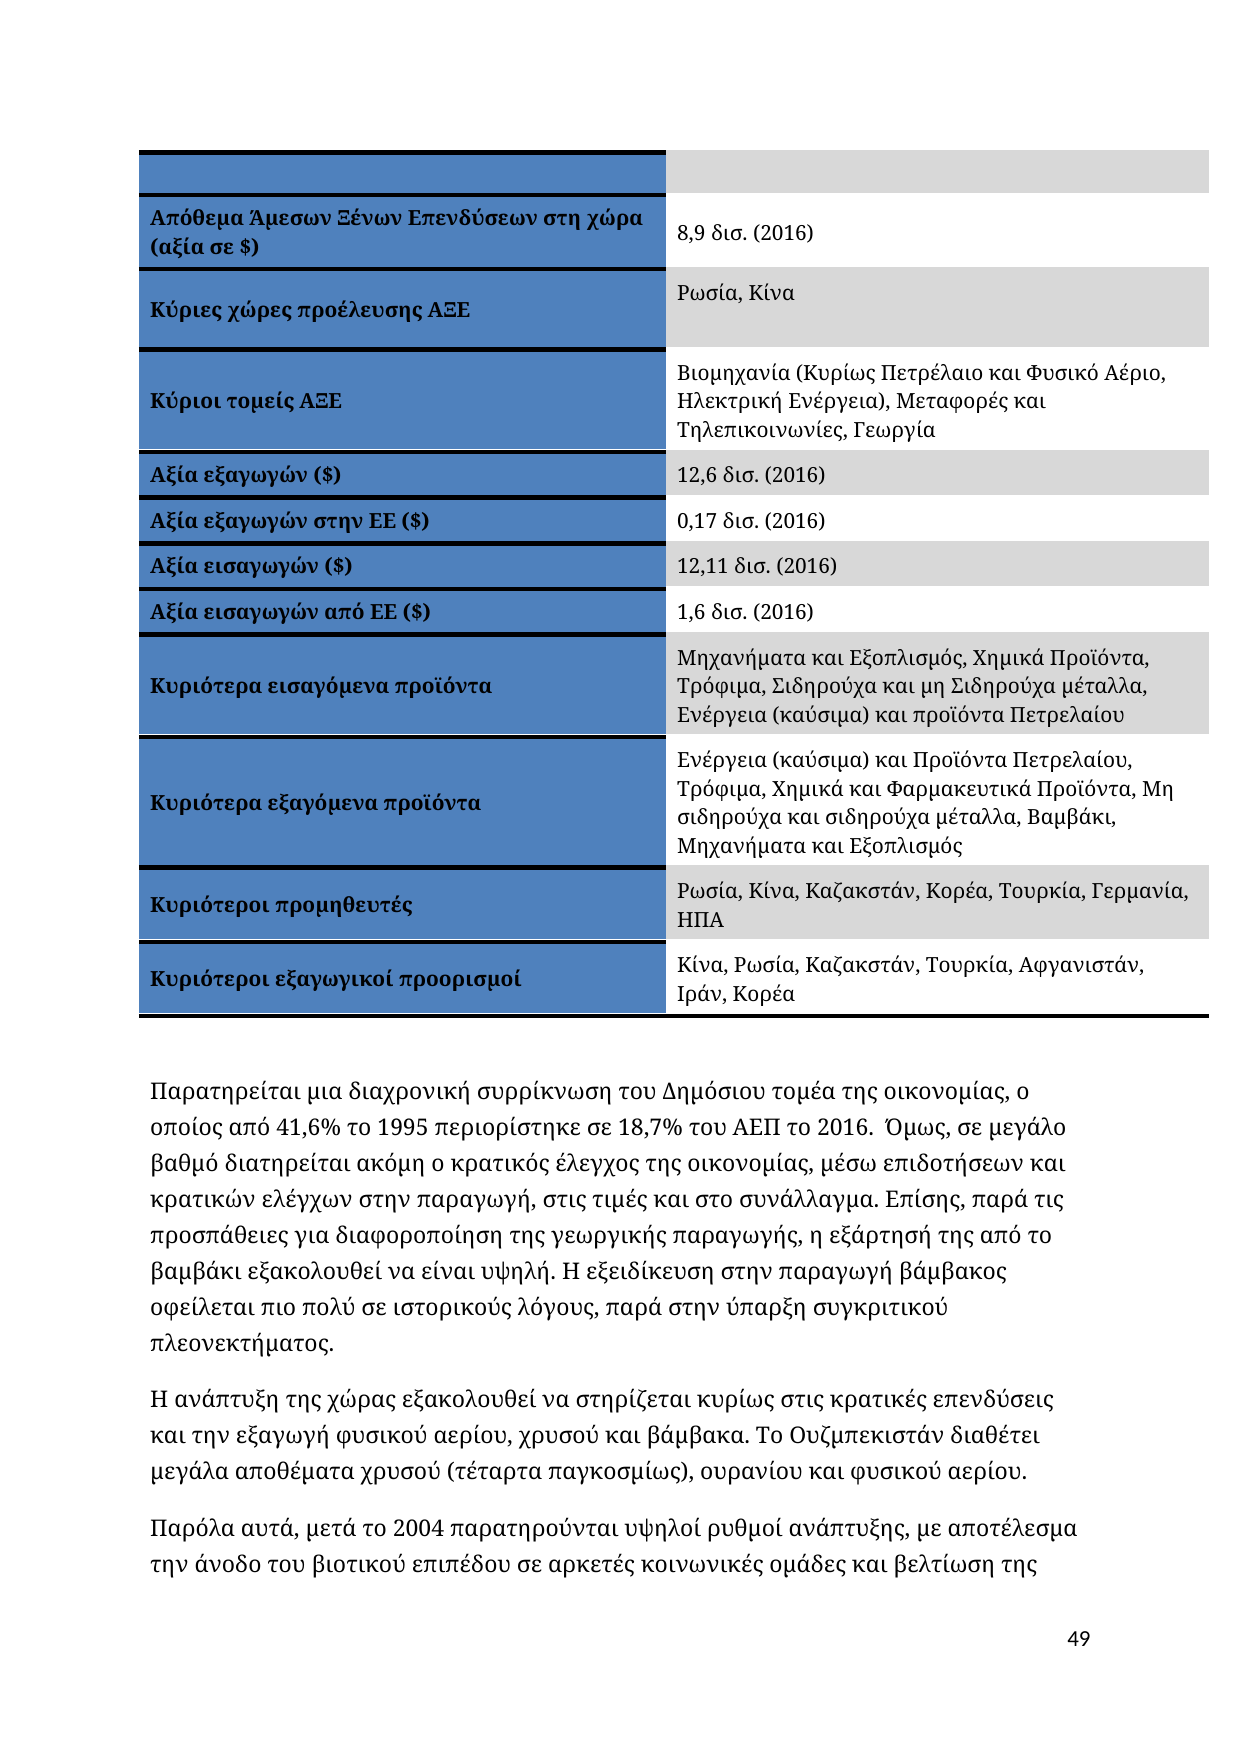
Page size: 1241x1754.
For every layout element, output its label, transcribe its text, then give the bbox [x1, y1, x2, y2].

table_cell Κυριότερα εξαγόμενα προϊόντα [139, 739, 666, 865]
table_cell Αξία εισαγωγών ($) [139, 546, 666, 586]
table_cell Ρωσία, Κίνα, Καζακστάν, Κορέα, Τουρκία, Γερμανία, ΗΠΑ [666, 865, 1209, 939]
table_cell Κυριότεροι προμηθευτές [139, 870, 666, 939]
table_cell 12,6 δισ. (2016) [666, 450, 1209, 495]
table_cell 8,9 δισ. (2016) [666, 193, 1209, 267]
text Η ανάπτυξη της χώρας εξακολουθεί να στηρίζεται κυρίως στις κρατικές επενδύσεις και την εξαγωγή φυσικού αερίου, χρυσού και βάμβακα. Το Ουζμπεκιστάν διαθέτει μεγάλα αποθέματα χρυσού (τέταρτα παγκοσμίως), ουρανίου και φυσικού αερίου. [150, 1383, 1090, 1486]
table_cell Κύριοι τομείς ΑΞΕ [139, 352, 666, 449]
table_cell Μηχανήματα και Εξοπλισμός, Χημικά Προϊόντα, Τρόφιμα, Σιδηρούχα και μη Σιδηρούχα μέταλλα, Ενέργεια (καύσιμα) και προϊόντα Πετρελαίου [666, 632, 1209, 734]
table_cell Κύριες χώρες προέλευσης ΑΞΕ [139, 271, 666, 347]
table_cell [139, 155, 666, 193]
table_cell Ενέργεια (καύσιμα) και Προϊόντα Πετρελαίου, Τρόφιμα, Χημικά και Φαρμακευτικά Προϊόντα, Μη σιδηρούχα και σιδηρούχα μέταλλα, Βαμβάκι, Μηχανήματα και Εξοπλισμός [666, 735, 1209, 865]
table_cell Απόθεμα Άμεσων Ξένων Επενδύσεων στη χώρα (αξία σε $) [139, 197, 666, 267]
text Παρατηρείται μια διαχρονική συρρίκνωση του Δημόσιου τομέα της οικονομίας, ο οποίος από 41,6% το 1995 περιορίστηκε σε 18,7% του ΑΕΠ το 2016. Όμως, σε μεγάλο βαθμό διατηρείται ακόμη ο κρατικός έλεγχος της οικονομίας, μέσω επιδοτήσεων και κρατικών ελέγχων στην παραγωγή, στις τιμές και στο συνάλλαγμα. Επίσης, παρά τις προσπάθειες για διαφοροποίηση της γεωργικής παραγωγής, η εξάρτησή της από το βαμβάκι εξακολουθεί να είναι υψηλή. Η εξειδίκευση στην παραγωγή βάμβακος οφείλεται πιο πολύ σε ιστορικούς λόγους, παρά στην ύπαρξη συγκριτικού πλεονεκτήματος. [150, 1075, 1090, 1358]
table_cell 0,17 δισ. (2016) [666, 495, 1209, 541]
table_cell Κίνα, Ρωσία, Καζακστάν, Τουρκία, Αφγανιστάν, Ιράν, Κορέα [666, 940, 1209, 1013]
table_cell Αξία εισαγωγών από ΕΕ ($) [139, 591, 666, 632]
table_cell 1,6 δισ. (2016) [666, 586, 1209, 632]
table_cell Ρωσία, Κίνα [666, 267, 1209, 347]
table_cell 12,11 δισ. (2016) [666, 541, 1209, 586]
table_cell 14,1% (2017) [666, 150, 1209, 193]
table_cell Αξία εξαγωγών στην ΕΕ ($) [139, 500, 666, 541]
table_cell Κυριότερα εισαγόμενα προϊόντα [139, 637, 666, 734]
table_cell Κυριότεροι εξαγωγικοί προορισμοί [139, 944, 666, 1013]
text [150, 1512, 1090, 1579]
table_cell Βιομηχανία (Κυρίως Πετρέλαιο και Φυσικό Αέριο, Ηλεκτρική Ενέργεια), Μεταφορές και Τηλεπικοινωνίες, Γεωργία [666, 347, 1209, 449]
table_cell Αξία εξαγωγών ($) [139, 454, 666, 495]
